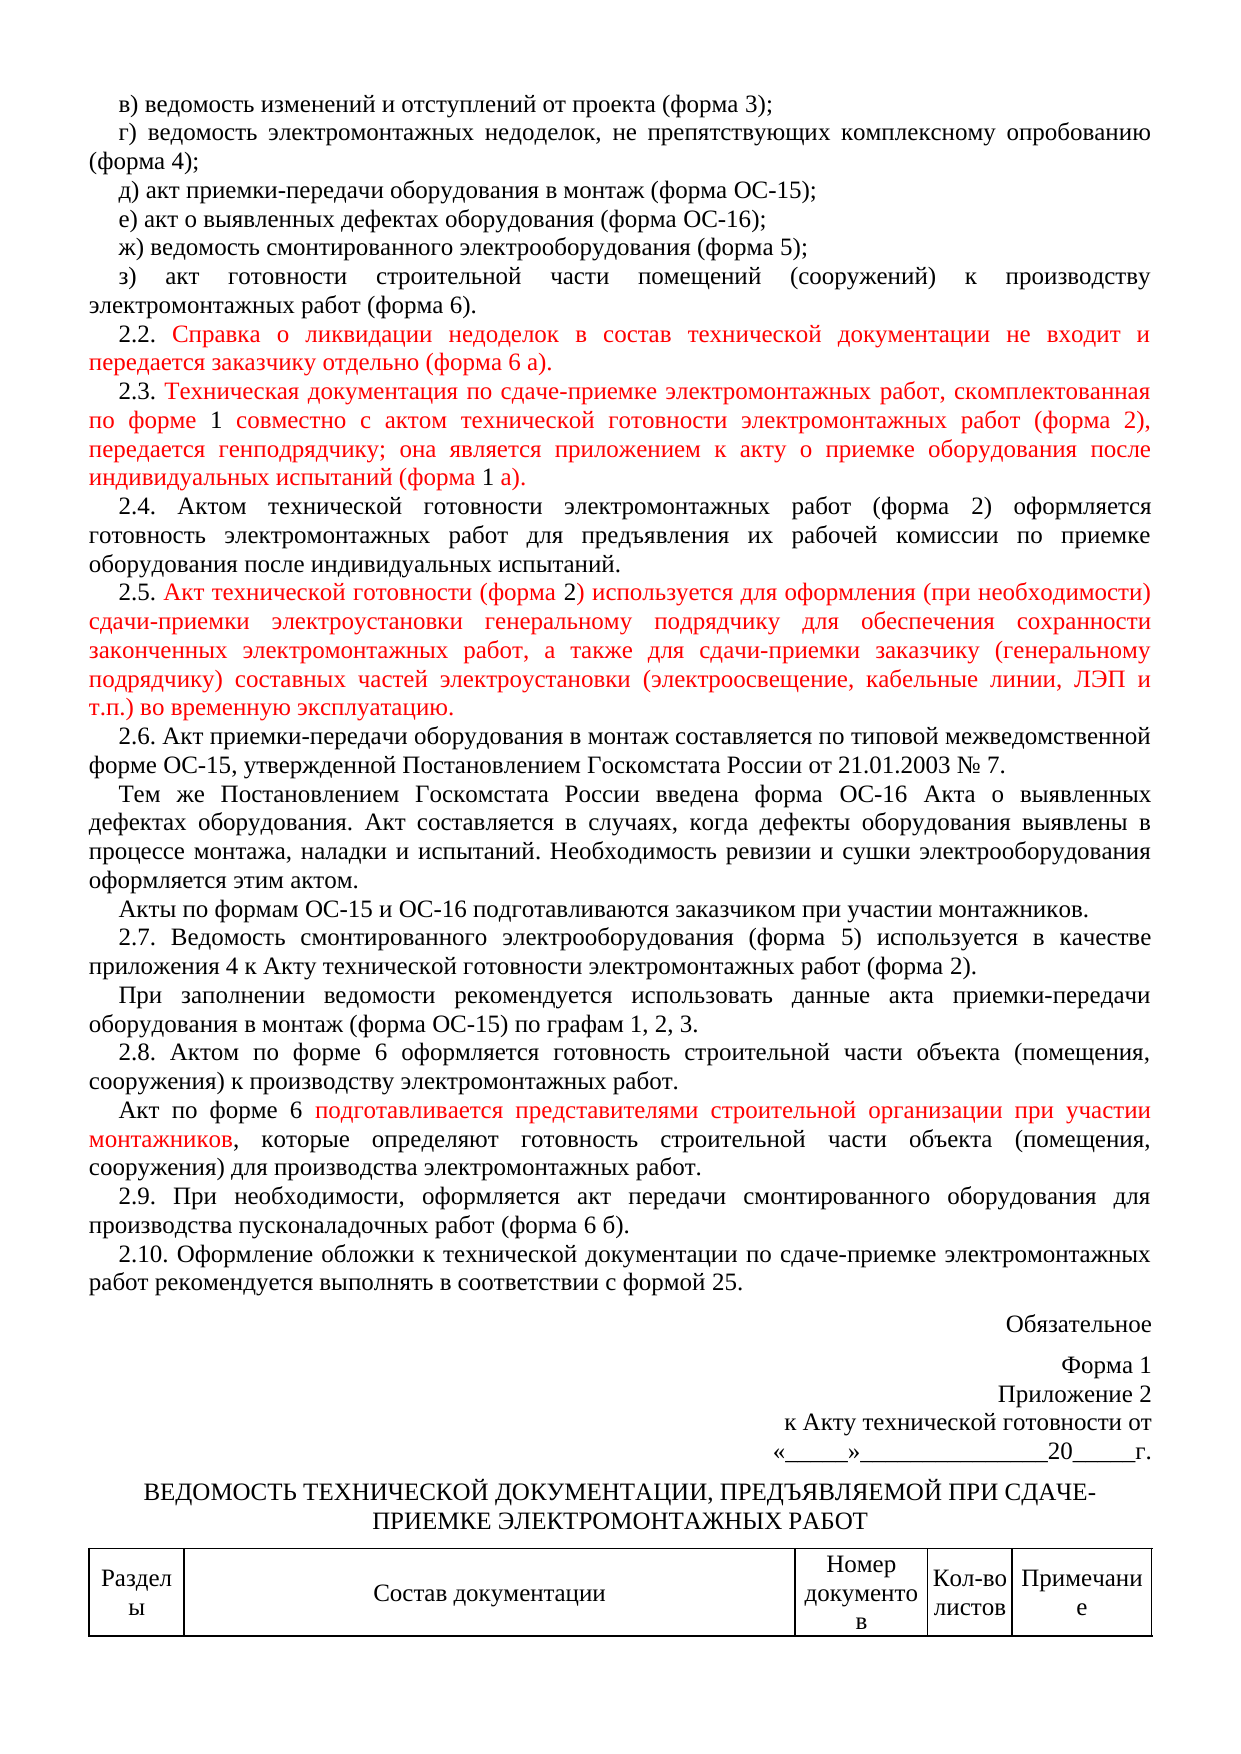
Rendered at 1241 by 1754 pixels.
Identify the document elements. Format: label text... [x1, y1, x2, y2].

table_header Кол-во листов [928, 1549, 1011, 1635]
table_header Состав документации [185, 1549, 794, 1635]
table_header Разделы [90, 1549, 183, 1635]
text ж) ведомость смонтированного электрооборудования (форма 5); [89, 232, 1152, 261]
text Тем же Постановлением Госкомстата России введена форма ОС-16 Акта о выявленных дефектах оборудования. Акт составляется в случаях, когда дефекты оборудования выявлены в процессе монтажа, наладки и испытаний. Необходимость ревизии и сушки электрооборудования оформляется этим актом. [89, 779, 1152, 894]
text 2.5. Акт технической готовности (форма 2) используется для оформления (при необходимости) сдачи-приемки электроустановки генеральному подрядчику для обеспечения сохранности законченных электромонтажных работ, а также для сдачи-приемки заказчику (генеральному подрядчику) составных частей электроустановки (электроосвещение, кабельные линии, ЛЭП и т.п.) во временную эксплуатацию. [89, 577, 1152, 721]
text 2.6. Акт приемки-передачи оборудования в монтаж составляется по типовой межведомственной форме ОС-15, утвержденной Постановлением Госкомстата России от 21.01.2003 № 7. [89, 721, 1152, 779]
text Акт по форме 6 подготавливается представителями строительной организации при участии монтажников, которые определяют готовность строительной части объекта (помещения, сооружения) для производства электромонтажных работ. [89, 1095, 1152, 1181]
text 2.9. При необходимости, оформляется акт передачи смонтированного оборудования для производства пусконаладочных работ (форма 6 б). [89, 1181, 1152, 1239]
table_header Примечание [1013, 1549, 1151, 1635]
text 2.3. Техническая документация по сдаче-приемке электромонтажных работ, скомплектованная по форме 1 совместно с актом технической готовности электромонтажных работ (форма 2), передается генподрядчику; она является приложением к акту о приемке оборудования после индивидуальных испытаний (форма 1 а). [89, 376, 1152, 491]
text 2.2. Справка о ликвидации недоделок в состав технической документации не входит и передается заказчику отдельно (форма 6 а). [89, 319, 1152, 376]
text 2.4. Актом технической готовности электромонтажных работ (форма 2) оформляется готовность электромонтажных работ для предъявления их рабочей комиссии по приемке оборудования после индивидуальных испытаний. [89, 491, 1152, 577]
text ВЕДОМОСТЬ ТЕХНИЧЕСКОЙ ДОКУМЕНТАЦИИ, ПРЕДЪЯВЛЯЕМОЙ ПРИ СДАЧЕ-ПРИЕМКЕ ЭЛЕКТРОМОНТАЖНЫХ РАБОТ [89, 1477, 1152, 1535]
text 2.8. Актом по форме 6 оформляется готовность строительной части объекта (помещения, сооружения) к производству электромонтажных работ. [89, 1037, 1152, 1095]
text «_____»_______________20_____г. [89, 1436, 1152, 1465]
text к Акту технической готовности от [89, 1407, 1152, 1436]
text При заполнении ведомости рекомендуется использовать данные акта приемки-передачи оборудования в монтаж (форма ОС-15) по графам 1, 2, 3. [89, 980, 1152, 1037]
text г) ведомость электромонтажных недоделок, не препятствующих комплексному опробованию (форма 4); [89, 117, 1152, 175]
text в) ведомость изменений и отступлений от проекта (форма 3); [89, 89, 1152, 117]
text Форма 1 [89, 1350, 1152, 1379]
text Приложение 2 [89, 1379, 1152, 1407]
text Обязательное [89, 1309, 1152, 1337]
text д) акт приемки-передачи оборудования в монтаж (форма ОС-15); [89, 175, 1152, 204]
text Акты по формам ОС-15 и ОС-16 подготавливаются заказчиком при участии монтажников. [89, 894, 1152, 922]
text 2.10. Оформление обложки к технической документации по сдаче-приемке электромонтажных работ рекомендуется выполнять в соответствии с формой 25. [89, 1239, 1152, 1296]
text 2.7. Ведомость смонтированного электрооборудования (форма 5) используется в качестве приложения 4 к Акту технической готовности электромонтажных работ (форма 2). [89, 922, 1152, 980]
text з) акт готовности строительной части помещений (сооружений) к производству электромонтажных работ (форма 6). [89, 261, 1152, 319]
text е) акт о выявленных дефектах оборудования (форма ОС-16); [89, 204, 1152, 232]
